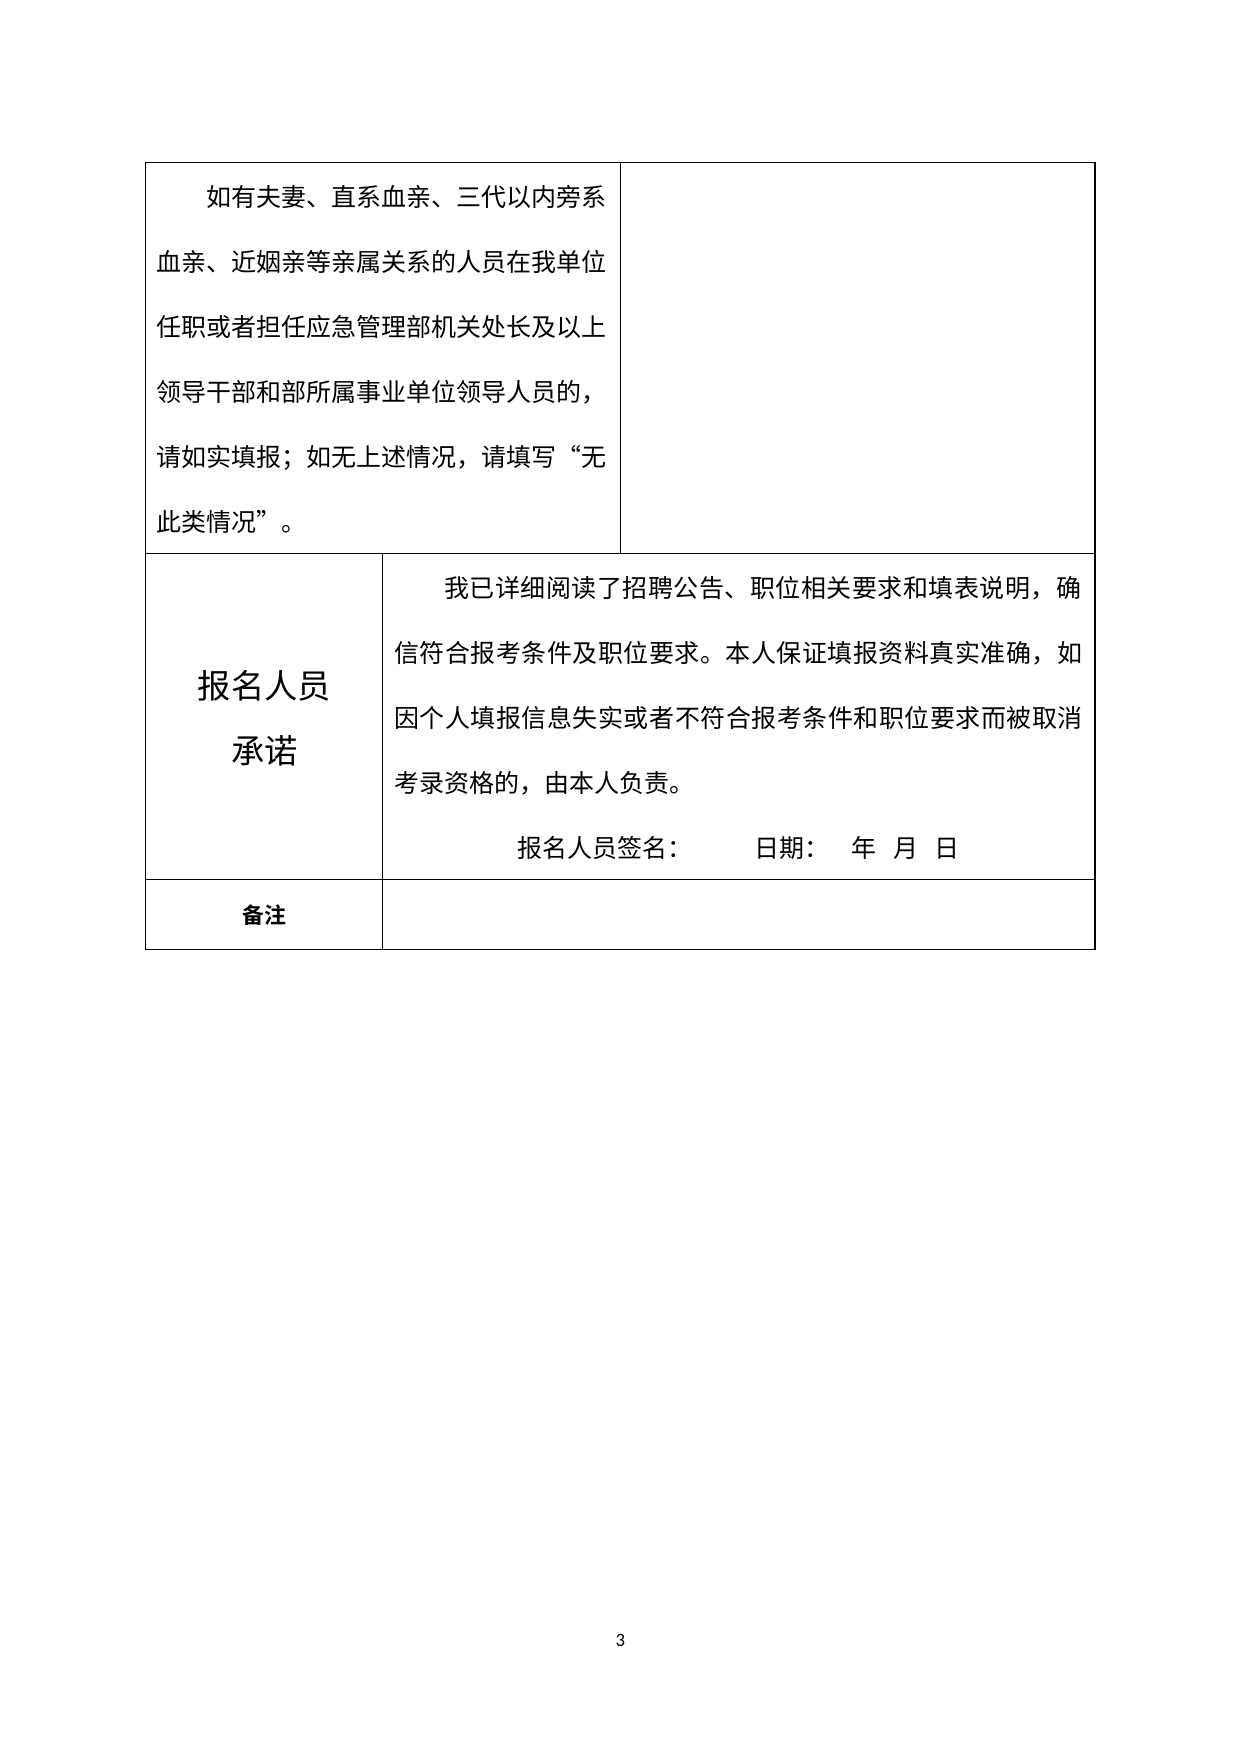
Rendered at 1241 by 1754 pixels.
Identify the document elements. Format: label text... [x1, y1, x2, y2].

table_cell 我已详细阅读了招聘公告、职位相关要求和填表说明，确信符合报考条件及职位要求。本人保证填报资料真实准确，如因个人填报信息失实或者不符合报考条件和职位要求而被取消考录资格的，由本人负责。 报名人员签名： 日期： 年 月 日 [383, 554, 1094, 879]
table_cell 备注 [146, 880, 382, 948]
table_cell 报名人员 承诺 [146, 554, 382, 879]
table_cell 如有夫妻、直系血亲、三代以内旁系血亲、近姻亲等亲属关系的人员在我单位任职或者担任应急管理部机关处长及以上领导干部和部所属事业单位领导人员的，请如实填报；如无上述情况，请填写“无此类情况”。 [146, 163, 620, 553]
table_cell [621, 163, 1094, 553]
table_cell [383, 880, 1094, 948]
